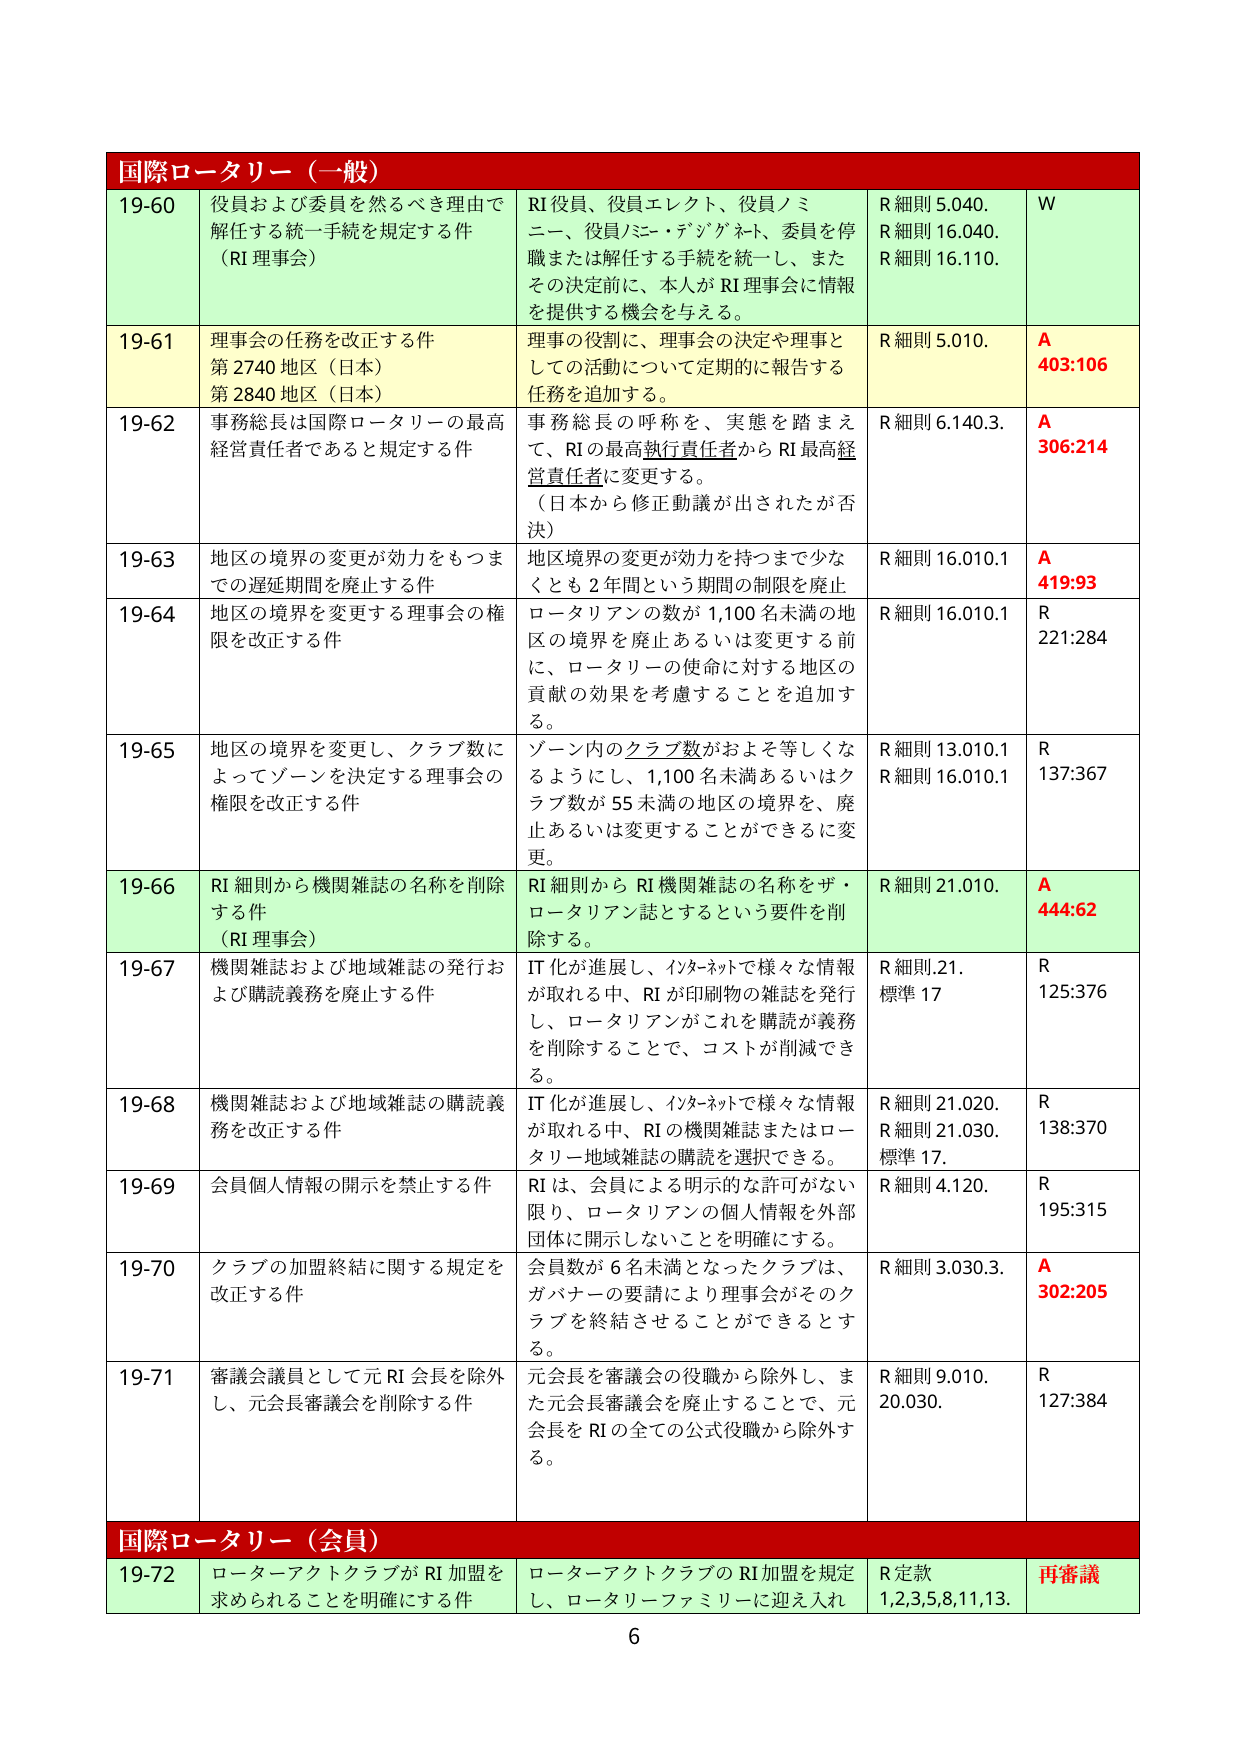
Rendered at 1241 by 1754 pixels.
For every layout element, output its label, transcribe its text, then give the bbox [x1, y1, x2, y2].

table_cell 事務総長の呼称を、実態を踏まえて、RIの最高執行責任者からRI最高経営責任者に変更する。 （日本から修正動議が出されたが否決） [517, 408, 867, 543]
table_cell 機関雑誌および地域雑誌の購読義務を改正する件 [200, 1089, 516, 1170]
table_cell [868, 1559, 1026, 1613]
table_cell RI 細則から機関雑誌の名称を削除する件 （RI 理事会） [200, 871, 516, 952]
table_cell 19-71 [107, 1362, 199, 1521]
table_cell 理事会の任務を改正する件 第2740 地区（日本） 第2840 地区（日本） [200, 326, 516, 407]
table_cell RI細則から RI機関雑誌の名称をザ・ロータリアン誌とするという要件を削 除する。 [517, 871, 867, 952]
table_cell 19-67 [107, 953, 199, 1088]
table_cell 19-69 [107, 1171, 199, 1252]
table_cell 19-60 [107, 190, 199, 325]
table_cell RI役員、役員エレクト、役員ノミニー、役員ﾉﾐﾆｰ・ﾃﾞｼﾞｸﾞﾈｰﾄ、委員を停職または解任する手続を統一し、またその決定前に、本人が RI理事会に情報を提供する機会を与える。 [517, 190, 867, 325]
table_cell R細則4.120. [868, 1171, 1026, 1252]
table_cell R細則3.030.3. [868, 1253, 1026, 1361]
table_cell A 444:62 [1027, 871, 1139, 952]
table_cell 役員および委員を然るべき理由で解任する統一手続を規定する件 （RI 理事会） [200, 190, 516, 325]
table_cell R 127:384 [1027, 1362, 1139, 1521]
table_cell 地区の境界の変更が効力をもつまでの遅延期間を廃止する件 [200, 544, 516, 598]
table_cell R細則16.010.1 [868, 599, 1026, 734]
table_cell R細則.21. 標準17 [868, 953, 1026, 1088]
table_cell 地区境界の変更が効力を持つまで少なくとも 2年間という期間の制限を廃止 [517, 544, 867, 598]
table_cell R細則13.010.1 R細則16.010.1 [868, 735, 1026, 870]
table_cell R細則16.010.1 [868, 544, 1026, 598]
table_cell 19-65 [107, 735, 199, 870]
table_cell A 403:106 [1027, 326, 1139, 407]
table_cell R細則21.010. [868, 871, 1026, 952]
table_cell R 195:315 [1027, 1171, 1139, 1252]
table_cell W [1027, 190, 1139, 325]
table_cell IT化が進展し、ｲﾝﾀｰﾈｯﾄで様々な情報が取れる中、RI が印刷物の雑誌を発行し、ロータリアンがこれを購読が義務を削除することで、コストが削減できる。 [517, 953, 867, 1088]
table_cell 19-64 [107, 599, 199, 734]
table_cell A 419:93 [1027, 544, 1139, 598]
table_cell ロータリアンの数が 1,100名未満の地区の境界を廃止あるいは変更する前に、ロータリーの使命に対する地区の貢献の効果を考慮することを追加する。 [517, 599, 867, 734]
table_cell 国際ロータリー（会員） [107, 1522, 1139, 1558]
table_cell 19-72 [107, 1559, 199, 1613]
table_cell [200, 1559, 516, 1613]
table_cell 19-61 [107, 326, 199, 407]
table_cell R 138:370 [1027, 1089, 1139, 1170]
table_cell 審議会議員として元RI 会長を除外し、元会長審議会を削除する件 [200, 1362, 516, 1521]
table_cell R細則5.040. R細則16.040. R細則16.110. [868, 190, 1026, 325]
table_cell 19-68 [107, 1089, 199, 1170]
table_cell R細則9.010. 20.030. [868, 1362, 1026, 1521]
table_cell ゾーン内のクラブ数がおよそ等しくなるようにし、1,100名未満あるいはクラブ数が55未満の地区の境界を、廃止あるいは変更することができるに変更。 [517, 735, 867, 870]
table_cell R細則21.020. R細則21.030. 標準17. [868, 1089, 1026, 1170]
table_cell 再審議 AA 381:134 [1027, 1559, 1139, 1613]
table_cell 会員数が 6名未満となったクラブは、ガバナーの要請により理事会がそのクラブを終結させることができるとする。 [517, 1253, 867, 1361]
table_cell 国際ロータリー（一般） [107, 153, 1139, 189]
table_cell クラブの加盟終結に関する規定を改正する件 [200, 1253, 516, 1361]
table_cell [517, 1559, 867, 1613]
table_cell R細則5.010. [868, 326, 1026, 407]
table_cell 19-66 [107, 871, 199, 952]
table_cell 地区の境界を変更し、クラブ数によってゾーンを決定する理事会の権限を改正する件 [200, 735, 516, 870]
table_cell 会員個人情報の開示を禁止する件 [200, 1171, 516, 1252]
table_cell 事務総長は国際ロータリーの最高経営責任者であると規定する件 [200, 408, 516, 543]
table_cell R 221:284 [1027, 599, 1139, 734]
table_cell 19-70 [107, 1253, 199, 1361]
table_cell A 306:214 [1027, 408, 1139, 543]
table_cell 元会長を審議会の役職から除外し、また元会長審議会を廃止することで、元会長をRIの全ての公式役職から除外する。 [517, 1362, 867, 1521]
table_cell A 302:205 [1027, 1253, 1139, 1361]
table_cell R細則6.140.3. [868, 408, 1026, 543]
table_cell R 125:376 [1027, 953, 1139, 1088]
table_cell R 137:367 [1027, 735, 1139, 870]
table_cell RI は、会員による明示的な許可がない限り、ロータリアンの個人情報を外部団体に開示しないことを明確にする。 [517, 1171, 867, 1252]
table_cell 19-63 [107, 544, 199, 598]
table_cell 機関雑誌および地域雑誌の発行および購読義務を廃止する件 [200, 953, 516, 1088]
table_cell 理事の役割に、理事会の決定や理事としての活動について定期的に報告する任務を追加する。 [517, 326, 867, 407]
table_cell 地区の境界を変更する理事会の権限を改正する件 [200, 599, 516, 734]
table_cell 19-62 [107, 408, 199, 543]
table_cell IT化が進展し、ｲﾝﾀｰﾈｯﾄで様々な情報が取れる中、RIの機関雑誌またはロータリー地域雑誌の購読を選択できる。 [517, 1089, 867, 1170]
